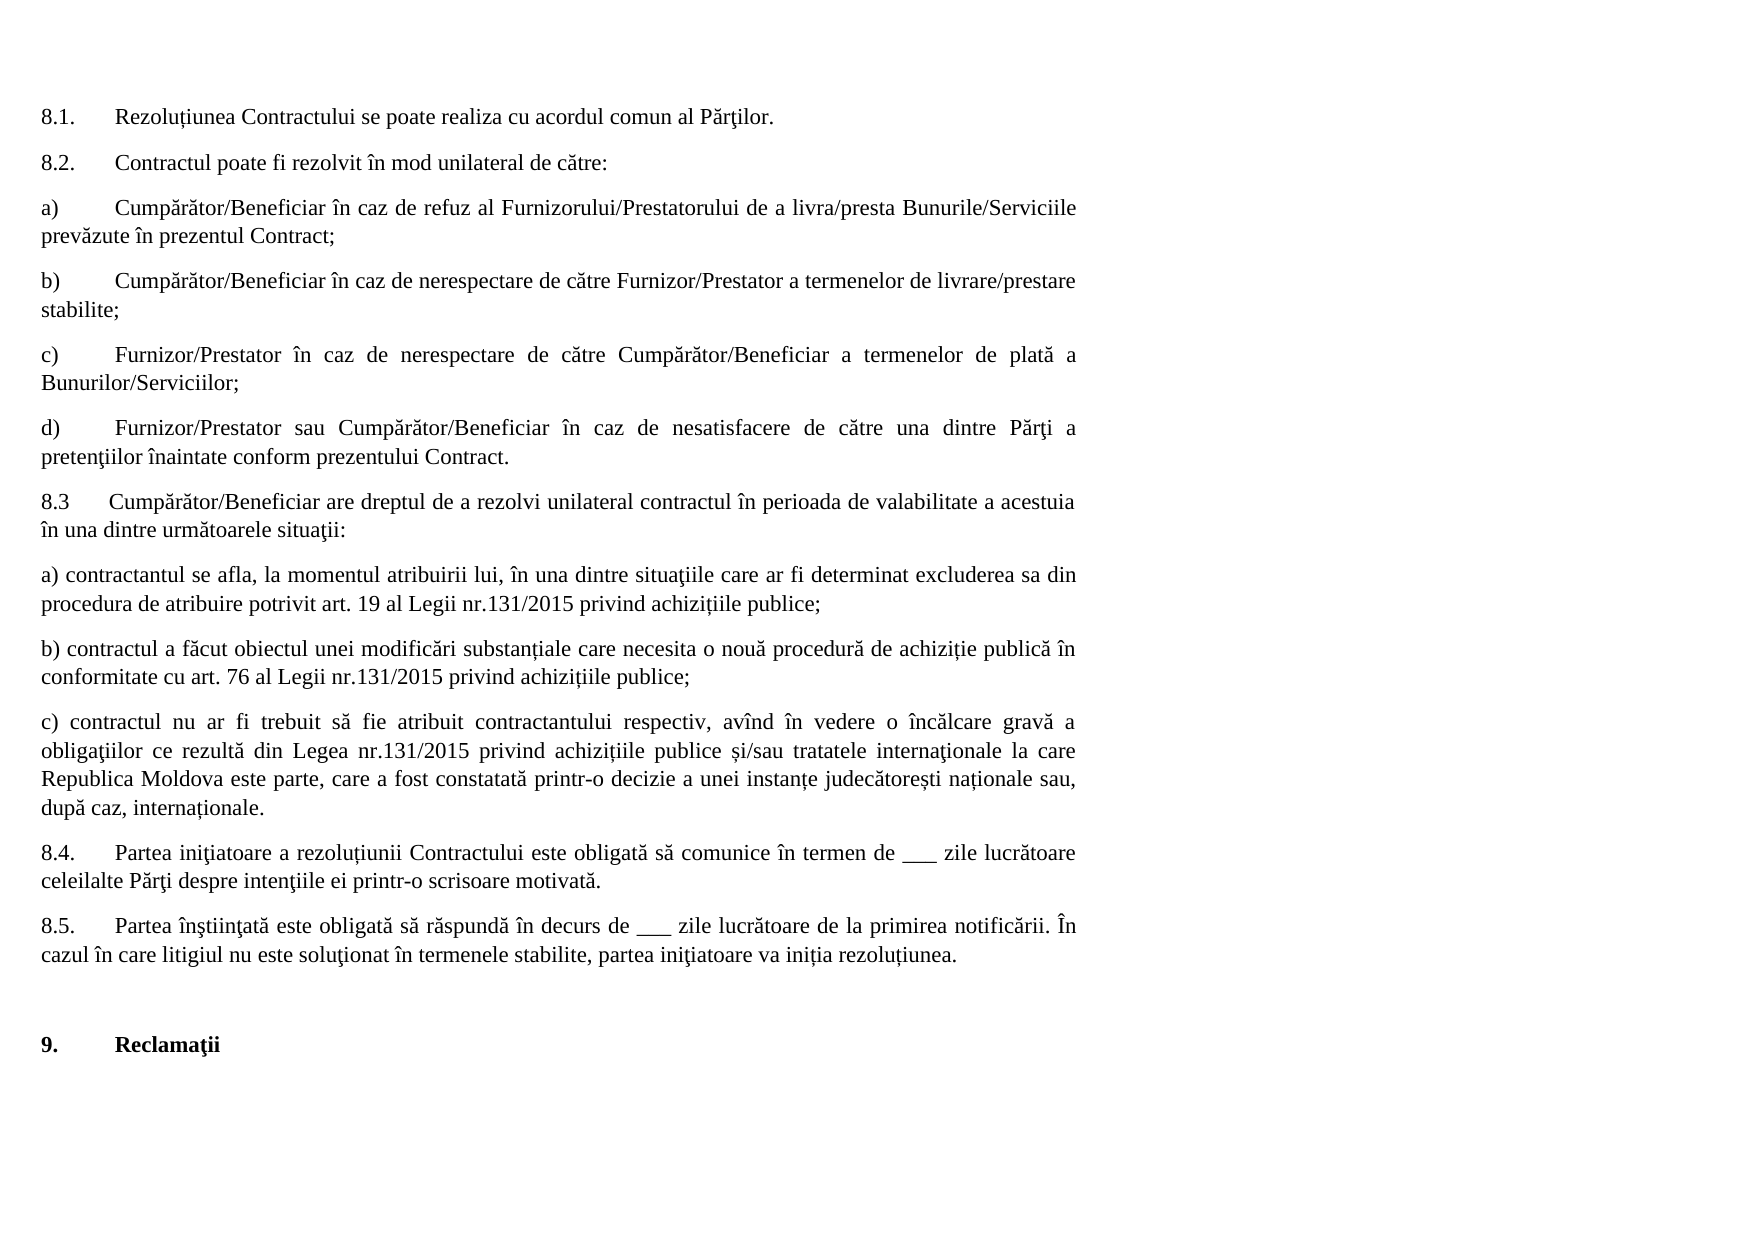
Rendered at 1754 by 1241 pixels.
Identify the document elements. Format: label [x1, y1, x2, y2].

table_header [30, 104, 1089, 1076]
